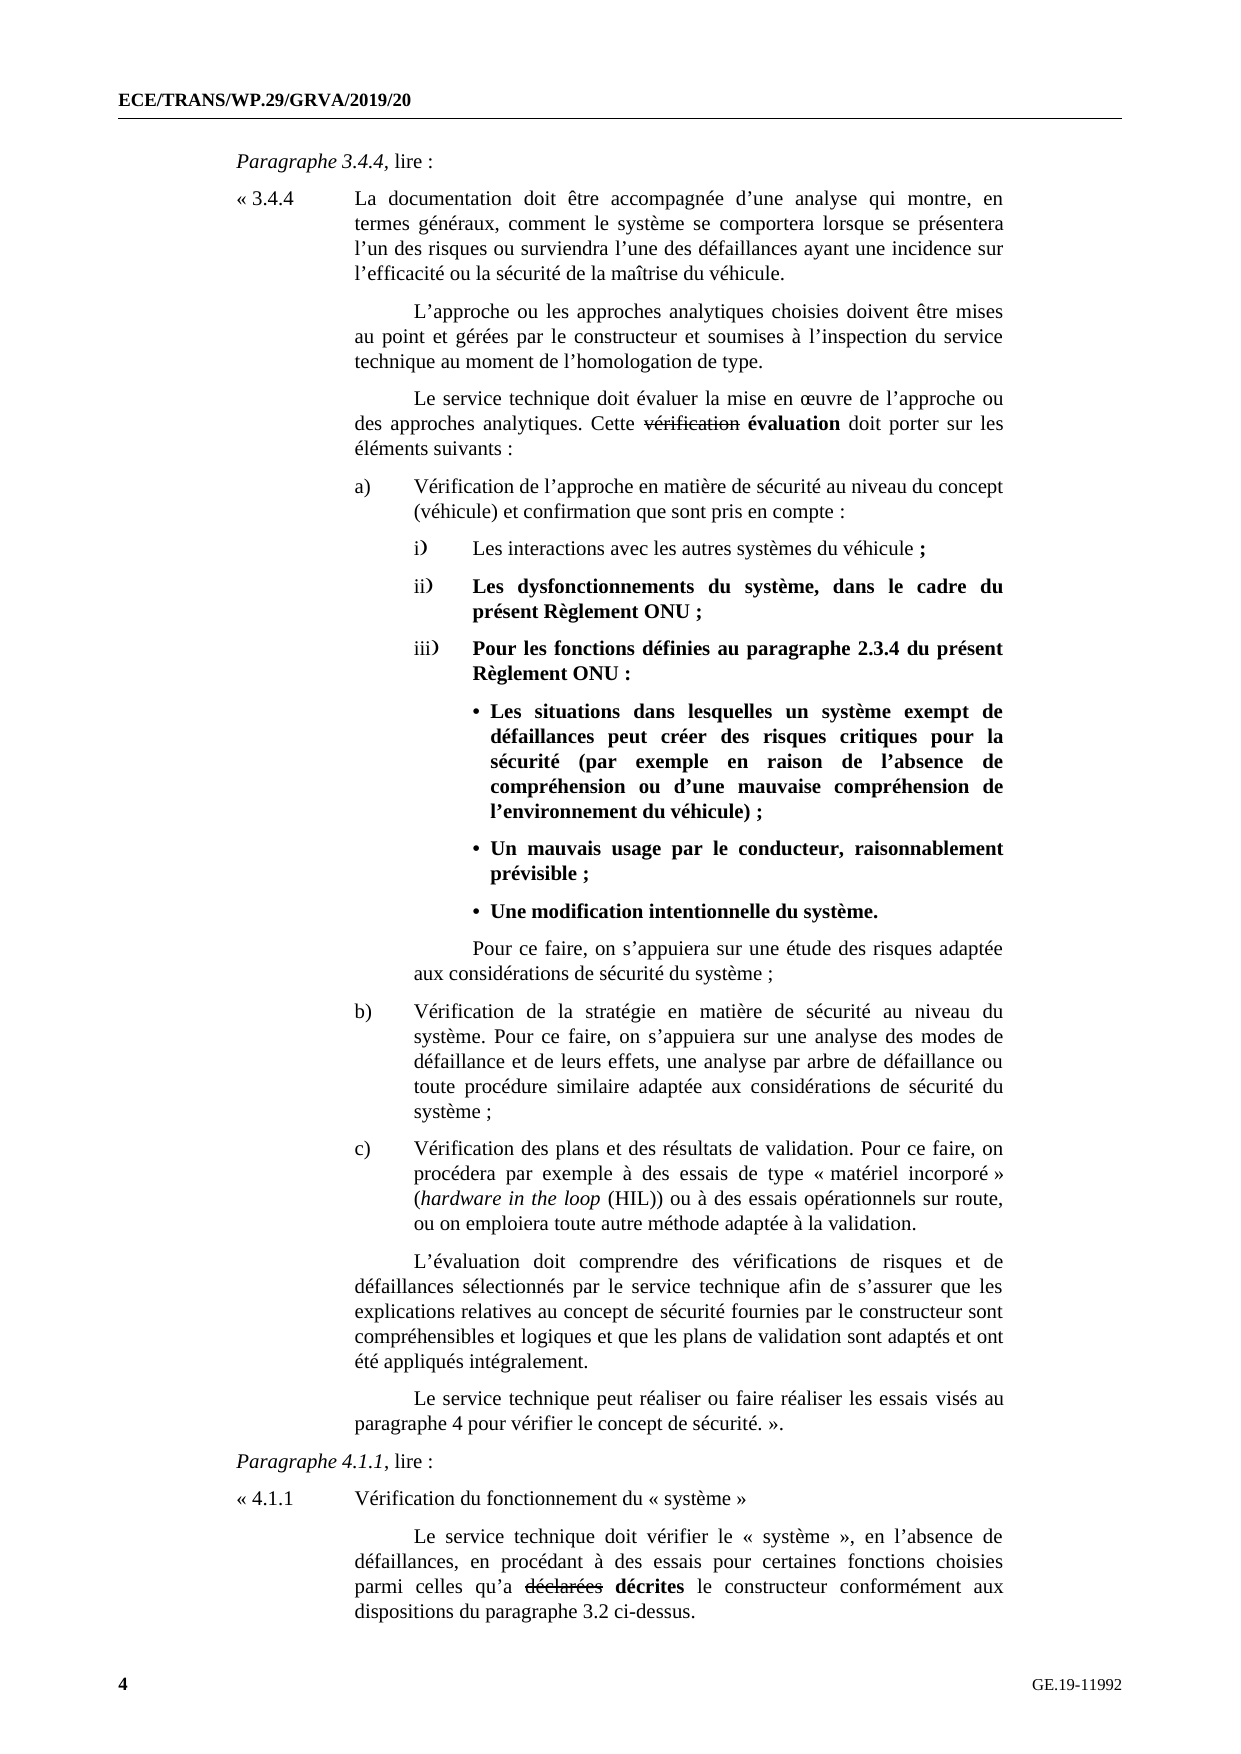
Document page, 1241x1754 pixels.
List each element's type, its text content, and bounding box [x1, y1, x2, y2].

text L’approche ou les approches analytiques choisies doivent être mises au point et gérées par le constructeur et soumises à l’inspection du service technique au moment de l’homologation de type. [354, 298, 1004, 373]
text Le service technique peut réaliser ou faire réaliser les essais visés au paragraphe 4 pour vérifier le concept de sécurité. ». [354, 1385, 1004, 1435]
text Paragraphe 4.1.1, lire : [236, 1448, 1004, 1473]
text i Les interactions avec les autres systèmes du véhicule ; [413, 535, 1004, 560]
text Pour ce faire, on s’appuiera sur une étude des risques adaptée aux considérations de sécurité du système ; [413, 935, 1004, 985]
text Le service technique doit vérifier le « système », en l’absence de défaillances, en procédant à des essais pour certaines fonctions choisies parmi celles qu’a déclarées décrites le constructeur conformément aux dispositions du paragraphe 3.2 ci-dessus. [354, 1523, 1004, 1623]
text Le service technique doit évaluer la mise en œuvre de l’approche ou des approches analytiques. Cette vérification évaluation doit porter sur les éléments suivants : [354, 385, 1004, 460]
text iii Pour les fonctions définies au paragraphe 2.3.4 du présent Règlement ONU : [413, 635, 1004, 685]
text b) Vérification de la stratégie en matière de sécurité au niveau du système. Pour ce faire, on s’appuiera sur une analyse des modes de défaillance et de leurs effets, une analyse par arbre de défaillance ou toute procédure similaire adaptée aux considérations de sécurité du système ; [354, 998, 1004, 1123]
text Un mauvais usage par le conducteur, raisonnablement prévisible ; [472, 835, 1004, 885]
text « 3.4.4 La documentation doit être accompagnée d’une analyse qui montre, en termes généraux, comment le système se comportera lorsque se présentera l’un des risques ou surviendra l’une des défaillances ayant une incidence sur l’efficacité ou la sécurité de la maîtrise du véhicule. [236, 185, 1004, 285]
text L’évaluation doit comprendre des vérifications de risques et de défaillances sélectionnés par le service technique afin de s’assurer que les explications relatives au concept de sécurité fournies par le constructeur sont compréhensibles et logiques et que les plans de validation sont adaptés et ont été appliqués intégralement. [354, 1248, 1004, 1373]
text Une modification intentionnelle du système. [472, 898, 1004, 923]
text a) Vérification de l’approche en matière de sécurité au niveau du concept (véhicule) et confirmation que sont pris en compte : [354, 473, 1004, 523]
text Paragraphe 3.4.4, lire : [236, 148, 1004, 173]
text Les situations dans lesquelles un système exempt de défaillances peut créer des risques critiques pour la sécurité (par exemple en raison de l’absence de compréhension ou d’une mauvaise compréhension de l’environnement du véhicule) ; [472, 698, 1004, 823]
text ii Les dysfonctionnements du système, dans le cadre du présent Règlement ONU ; [413, 573, 1004, 623]
text c) Vérification des plans et des résultats de validation. Pour ce faire, on procédera par exemple à des essais de type « matériel incorporé » (hardware in the loop (HIL)) ou à des essais opérationnels sur route, ou on emploiera toute autre méthode adaptée à la validation. [354, 1135, 1004, 1235]
text « 4.1.1 Vérification du fonctionnement du « système » [236, 1485, 1004, 1510]
